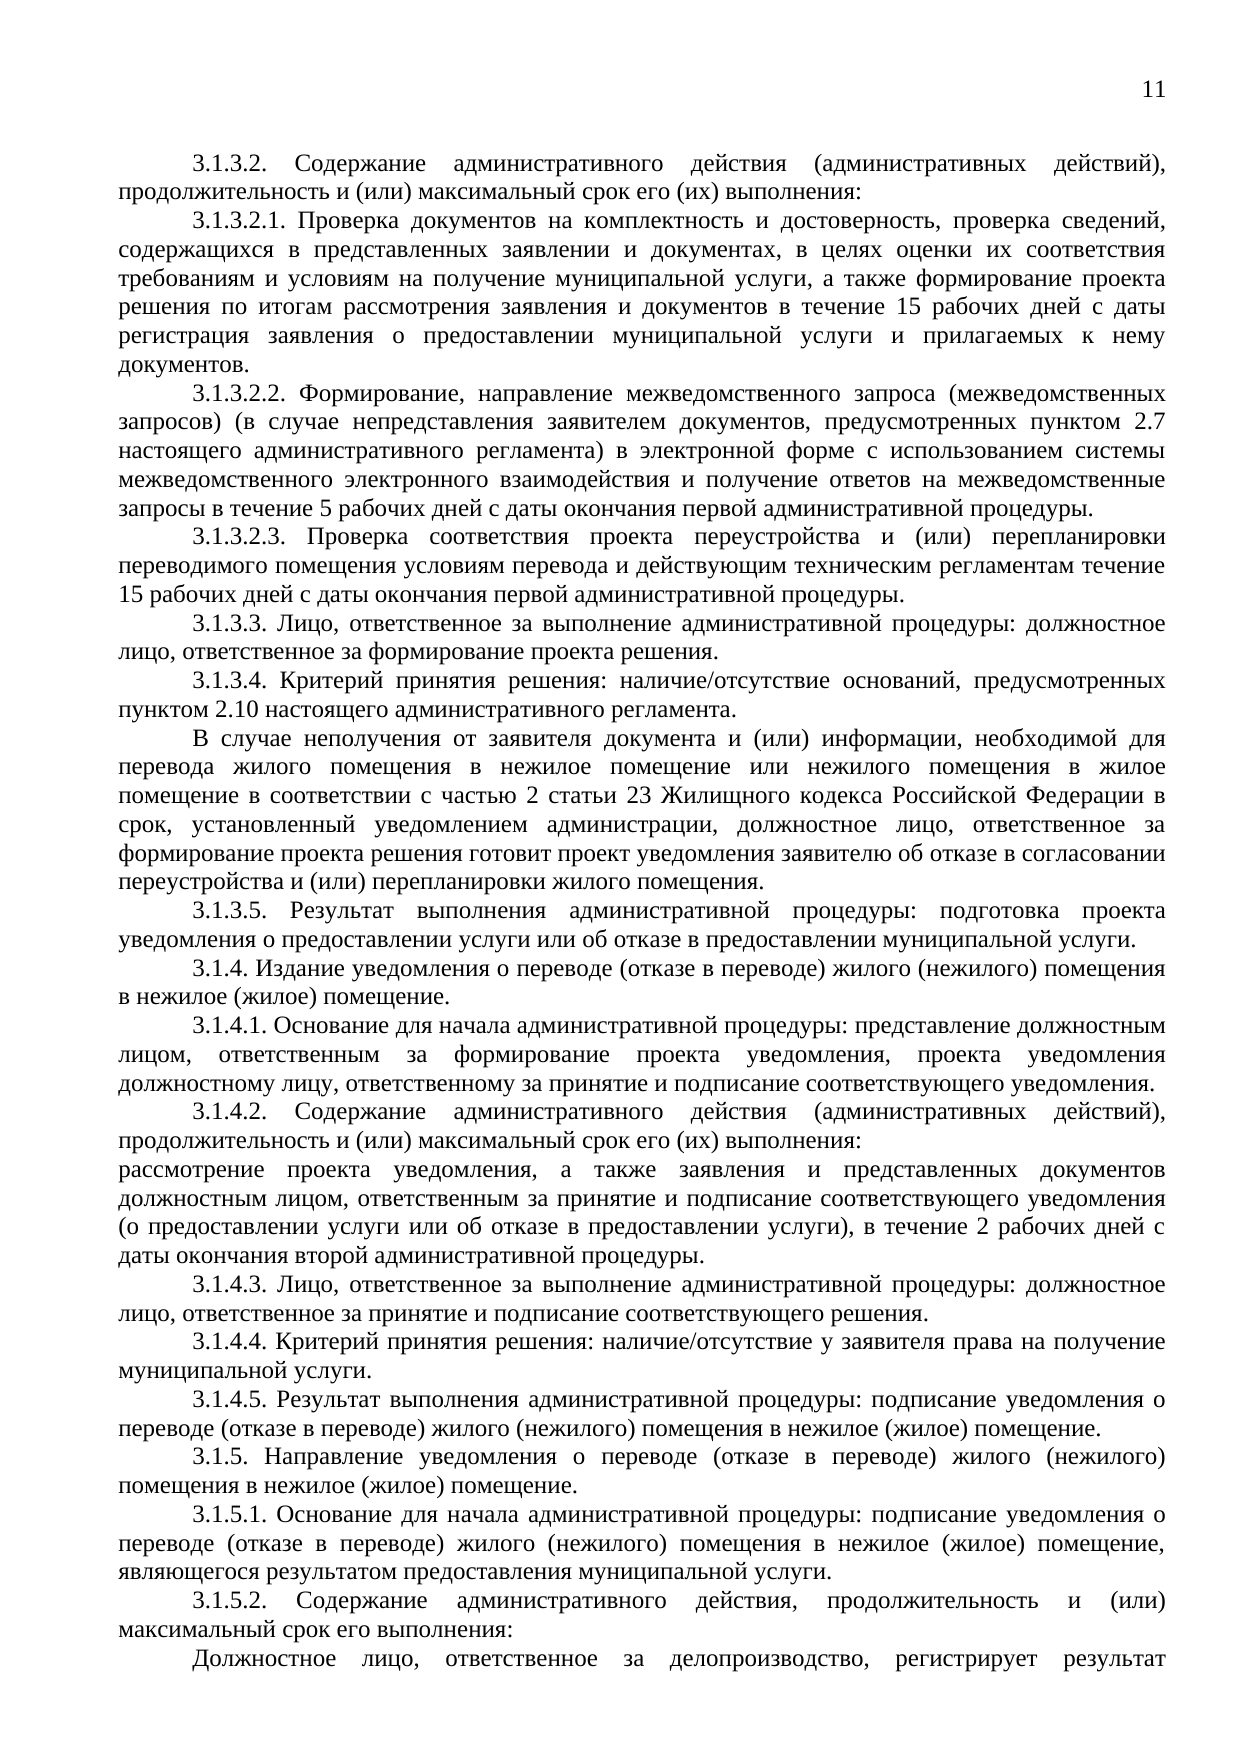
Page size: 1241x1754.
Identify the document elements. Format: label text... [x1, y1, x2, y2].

text 3.1.4.5. Результат выполнения административной процедуры: подписание уведомления о переводе (отказе в переводе) жилого (нежилого) помещения в нежилое (жилое) помещение. [118, 1384, 1167, 1441]
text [118, 1643, 1167, 1671]
text 3.1.5. Направление уведомления о переводе (отказе в переводе) жилого (нежилого) помещения в нежилое (жилое) помещение. [118, 1441, 1167, 1499]
text рассмотрение проекта уведомления, а также заявления и представленных документов должностным лицом, ответственным за принятие и подписание соответствующего уведомления (о предоставлении услуги или об отказе в предоставлении услуги), в течение 2 рабочих дней с даты окончания второй административной процедуры. [118, 1154, 1167, 1269]
text 3.1.3.2.3. Проверка соответствия проекта переустройства и (или) перепланировки переводимого помещения условиям перевода и действующим техническим регламентам течение 15 рабочих дней с даты окончания первой административной процедуры. [118, 521, 1167, 608]
text 3.1.5.2. Содержание административного действия, продолжительность и (или) максимальный срок его выполнения: [118, 1585, 1167, 1643]
text 3.1.3.2.2. Формирование, направление межведомственного запроса (межведомственных запросов) (в случае непредставления заявителем документов, предусмотренных пунктом 2.7 настоящего административного регламента) в электронной форме с использованием системы межведомственного электронного взаимодействия и получение ответов на межведомственные запросы в течение 5 рабочих дней с даты окончания первой административной процедуры. [118, 378, 1167, 521]
text 3.1.4.2. Содержание административного действия (административных действий), продолжительность и (или) максимальный срок его (их) выполнения: [118, 1096, 1167, 1154]
text 3.1.3.3. Лицо, ответственное за выполнение административной процедуры: должностное лицо, ответственное за формирование проекта решения. [118, 608, 1167, 665]
text 3.1.3.2.1. Проверка документов на комплектность и достоверность, проверка сведений, содержащихся в представленных заявлении и документах, в целях оценки их соответствия требованиям и условиям на получение муниципальной услуги, а также формирование проекта решения по итогам рассмотрения заявления и документов в течение 15 рабочих дней с даты регистрация заявления о предоставлении муниципальной услуги и прилагаемых к нему документов. [118, 205, 1167, 378]
text 3.1.3.2. Содержание административного действия (административных действий), продолжительность и (или) максимальный срок его (их) выполнения: [118, 148, 1167, 205]
text 3.1.4.4. Критерий принятия решения: наличие/отсутствие у заявителя права на получение муниципальной услуги. [118, 1326, 1167, 1384]
text 3.1.4.3. Лицо, ответственное за выполнение административной процедуры: должностное лицо, ответственное за принятие и подписание соответствующего решения. [118, 1269, 1167, 1326]
text 3.1.3.5. Результат выполнения административной процедуры: подготовка проекта уведомления о предоставлении услуги или об отказе в предоставлении муниципальной услуги. [118, 895, 1167, 953]
title 3.1.4.1. Основание для начала административной процедуры: представление должностным лицом, ответственным за формирование проекта уведомления, проекта уведомления должностному лицу, ответственному за принятие и подписание соответствующего уведомления. [118, 1010, 1167, 1096]
text 3.1.3.4. Критерий принятия решения: наличие/отсутствие оснований, предусмотренных пунктом 2.10 настоящего административного регламента. [118, 665, 1167, 723]
text В случае неполучения от заявителя документа и (или) информации, необходимой для перевода жилого помещения в нежилое помещение или нежилого помещения в жилое помещение в соответствии с частью 2 статьи 23 Жилищного кодекса Российской Федерации в срок, установленный уведомлением администрации, должностное лицо, ответственное за формирование проекта решения готовит проект уведомления заявителю об отказе в согласовании переустройства и (или) перепланировки жилого помещения. [118, 723, 1167, 895]
title 3.1.4. Издание уведомления о переводе (отказе в переводе) жилого (нежилого) помещения в нежилое (жилое) помещение. [118, 953, 1167, 1010]
text 3.1.5.1. Основание для начала административной процедуры: подписание уведомления о переводе (отказе в переводе) жилого (нежилого) помещения в нежилое (жилое) помещение, являющегося результатом предоставления муниципальной услуги. [118, 1499, 1167, 1585]
